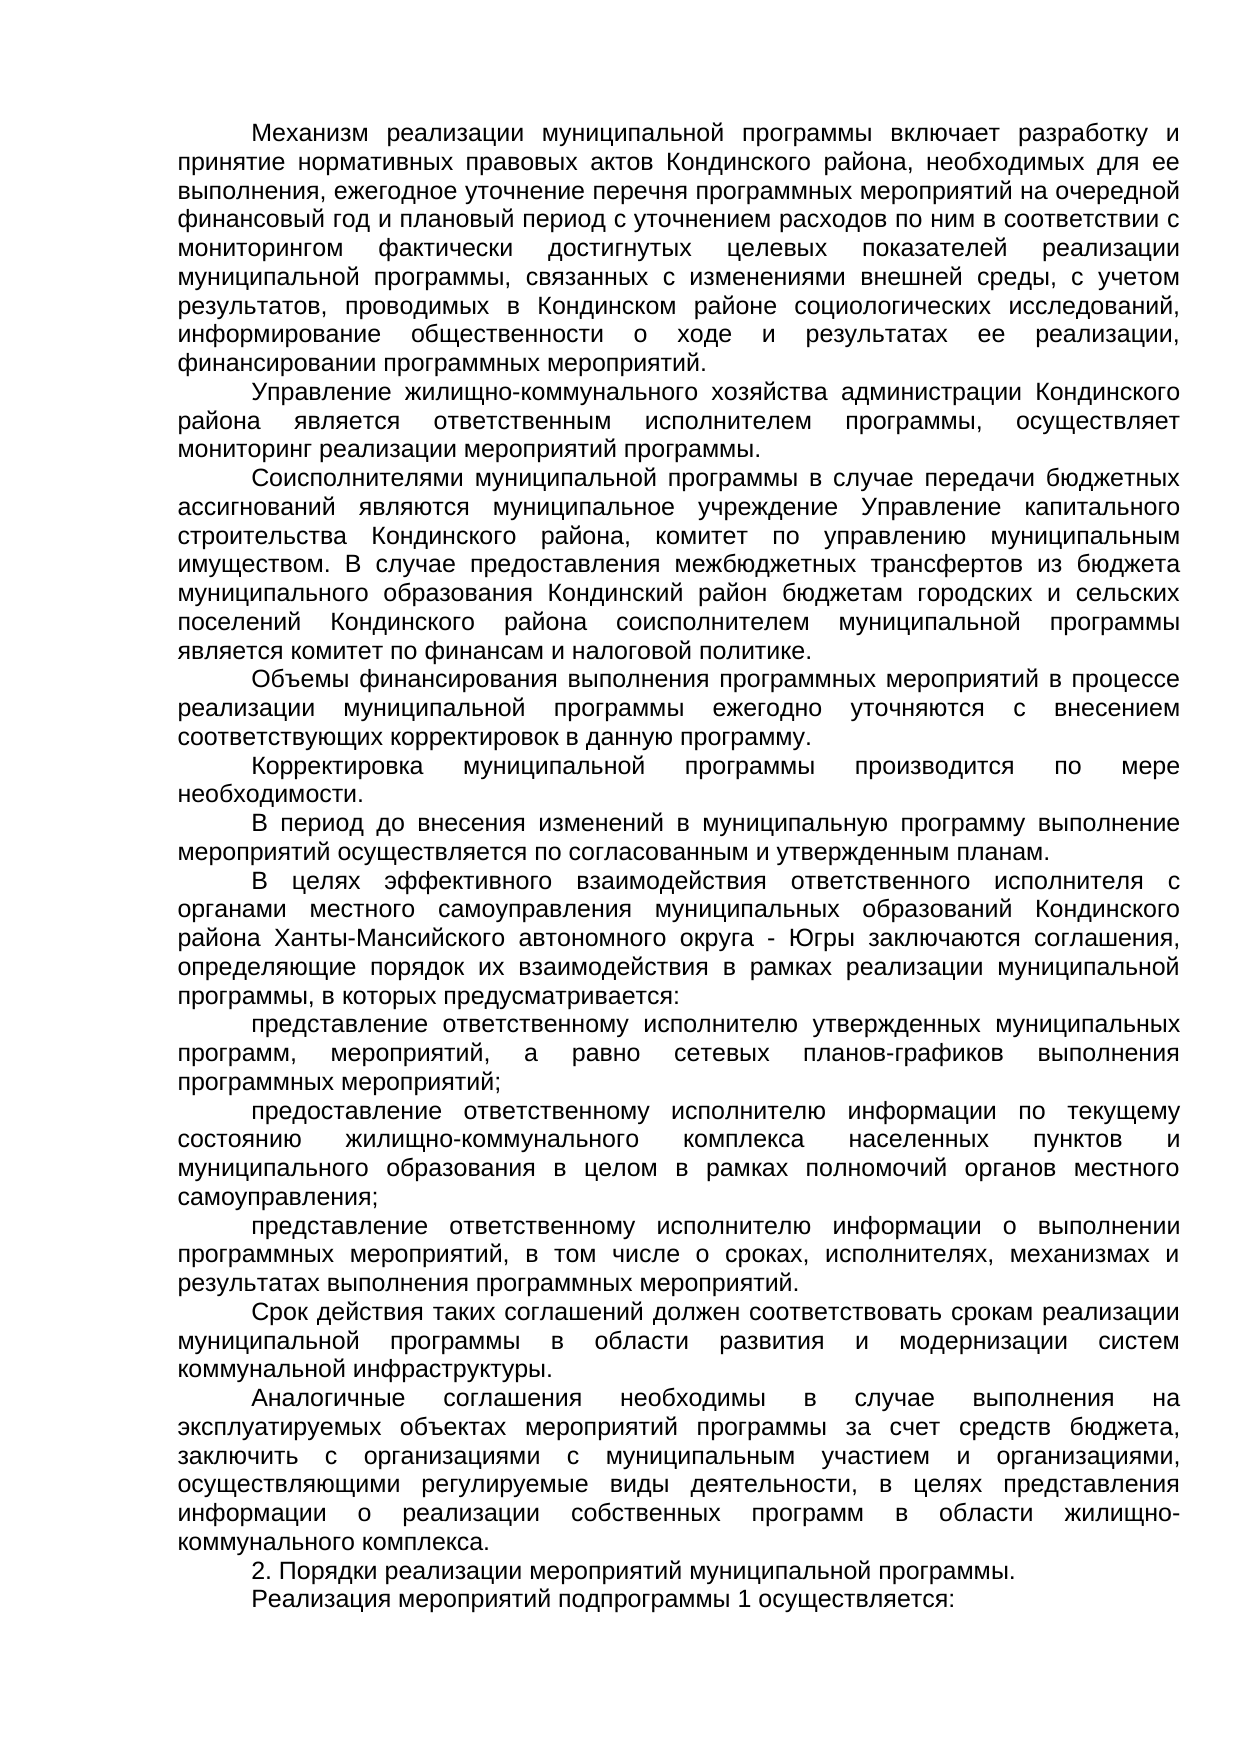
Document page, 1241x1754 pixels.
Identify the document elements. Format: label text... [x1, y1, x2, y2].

text Управление жилищно-коммунального хозяйства администрации Кондинского района является ответственным исполнителем программы, осуществляет мониторинг реализации мероприятий программы. [177, 377, 1181, 463]
text Соисполнителями муниципальной программы в случае передачи бюджетных ассигнований являются муниципальное учреждение Управление капитального строительства Кондинского района, комитет по управлению муниципальным имуществом. В случае предоставления межбюджетных трансфертов из бюджета муниципального образования Кондинский район бюджетам городских и сельских поселений Кондинского района соисполнителем муниципальной программы является комитет по финансам и налоговой политике. [177, 463, 1181, 664]
text В период до внесения изменений в муниципальную программу выполнение мероприятий осуществляется по согласованным и утвержденным планам. [177, 808, 1181, 866]
text В целях эффективного взаимодействия ответственного исполнителя с органами местного самоуправления муниципальных образований Кондинского района Ханты-Мансийского автономного округа - Югры заключаются соглашения, определяющие порядок их взаимодействия в рамках реализации муниципальной программы, в которых предусматривается: [177, 866, 1181, 1009]
text Аналогичные соглашения необходимы в случае выполнения на эксплуатируемых объектах мероприятий программы за счет средств бюджета, заключить с организациями с муниципальным участием и организациями, осуществляющими регулируемые виды деятельности, в целях представления информации о реализации собственных программ в области жилищно-коммунального комплекса. [177, 1383, 1181, 1556]
text представление ответственному исполнителю информации о выполнении программных мероприятий, в том числе о сроках, исполнителях, механизмах и результатах выполнения программных мероприятий. [177, 1211, 1181, 1297]
text Механизм реализации муниципальной программы включает разработку и принятие нормативных правовых актов Кондинского района, необходимых для ее выполнения, ежегодное уточнение перечня программных мероприятий на очередной финансовый год и плановый период с уточнением расходов по ним в соответствии с мониторингом фактически достигнутых целевых показателей реализации муниципальной программы, связанных с изменениями внешней среды, с учетом результатов, проводимых в Кондинском районе социологических исследований, информирование общественности о ходе и результатах ее реализации, финансировании программных мероприятий. [177, 118, 1181, 377]
text 2. Порядки реализации мероприятий муниципальной программы. [177, 1556, 1181, 1584]
text Реализация мероприятий подпрограммы 1 осуществляется: [177, 1584, 1181, 1613]
text Срок действия таких соглашений должен соответствовать срокам реализации муниципальной программы в области развития и модернизации систем коммунальной инфраструктуры. [177, 1297, 1181, 1383]
text предоставление ответственному исполнителю информации по текущему состоянию жилищно-коммунального комплекса населенных пунктов и муниципального образования в целом в рамках полномочий органов местного самоуправления; [177, 1096, 1181, 1211]
text Объемы финансирования выполнения программных мероприятий в процессе реализации муниципальной программы ежегодно уточняются с внесением соответствующих корректировок в данную программу. [177, 664, 1181, 751]
text представление ответственному исполнителю утвержденных муниципальных программ, мероприятий, а равно сетевых планов-графиков выполнения программных мероприятий; [177, 1009, 1181, 1096]
text Корректировка муниципальной программы производится по мере необходимости. [177, 751, 1181, 808]
